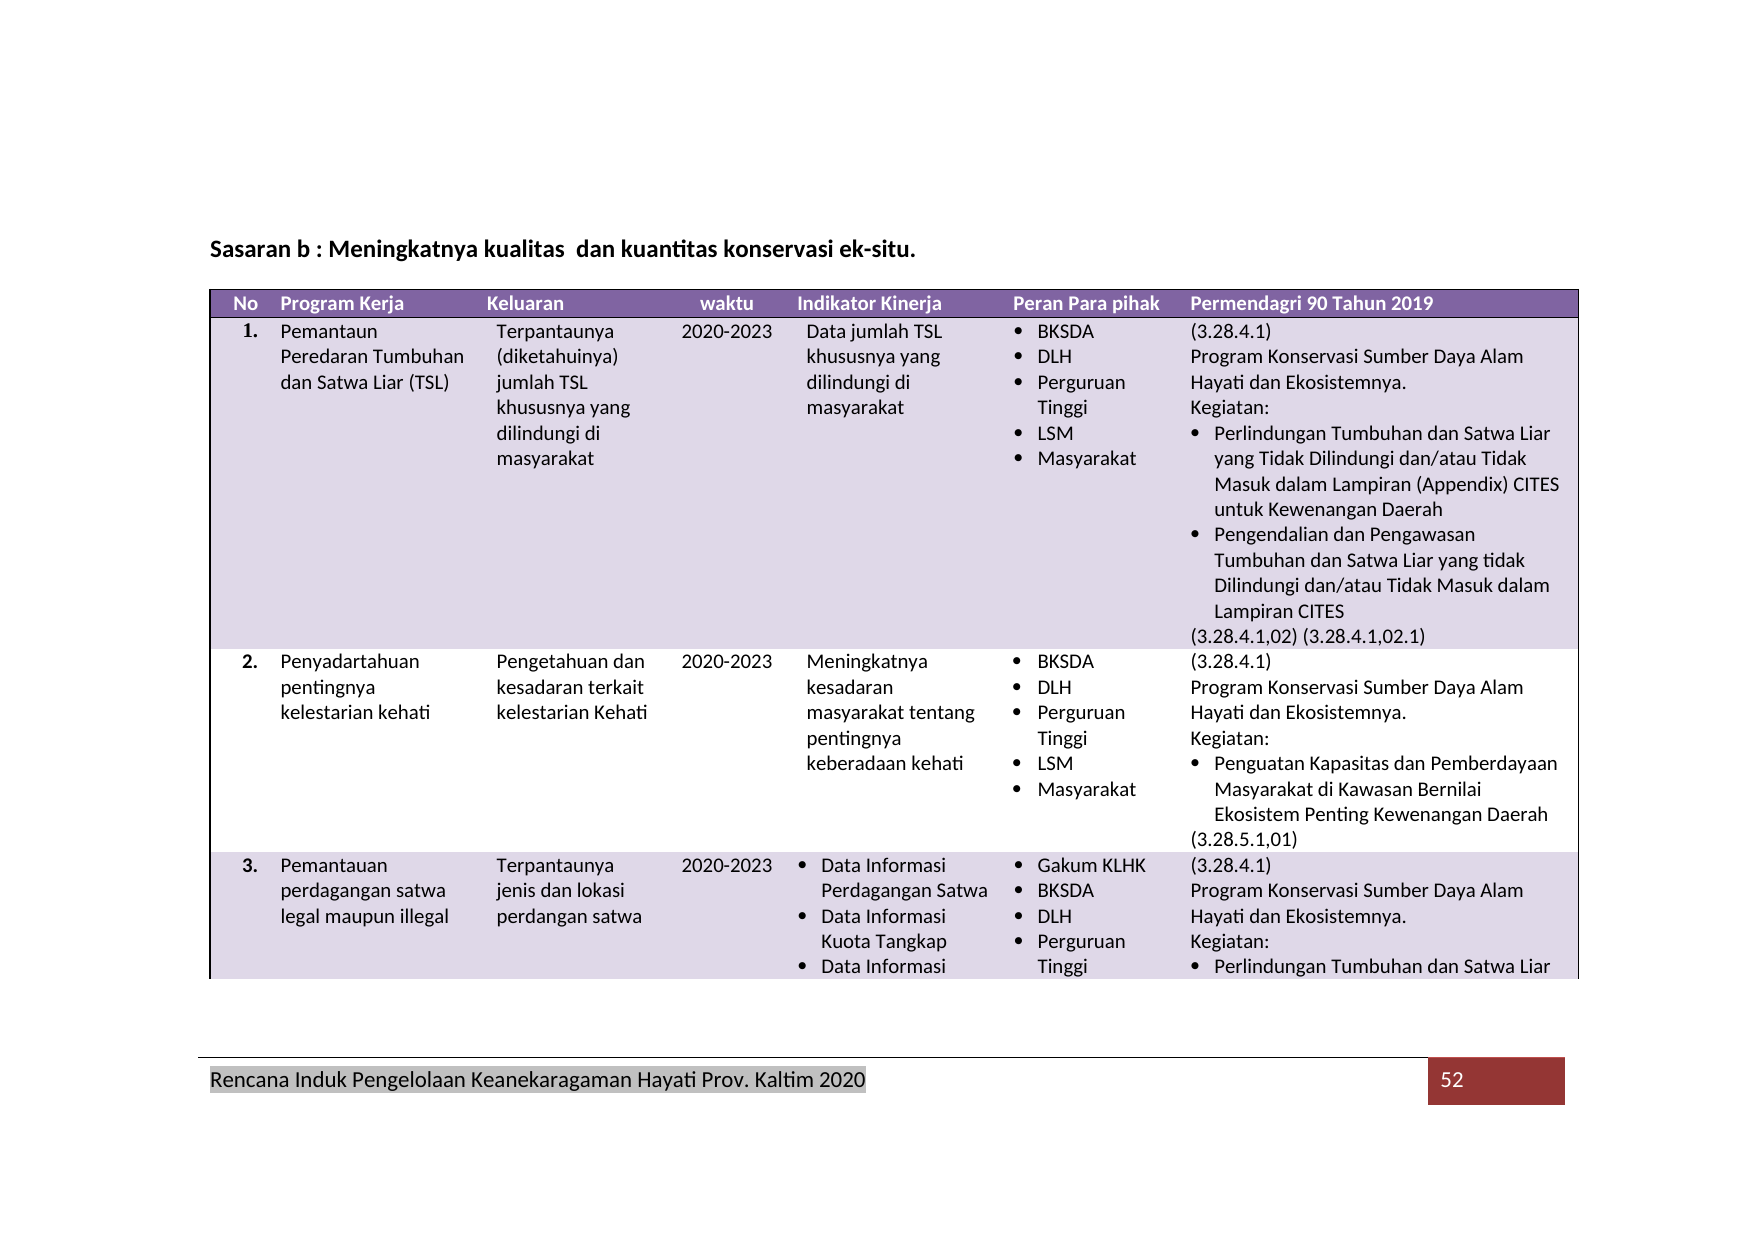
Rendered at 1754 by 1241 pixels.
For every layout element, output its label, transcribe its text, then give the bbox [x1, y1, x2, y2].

table_header Indikator Kinerja [786, 290, 1002, 317]
table_cell 2020-2023 [668, 318, 786, 649]
table_header Peran Para pihak [1002, 290, 1179, 317]
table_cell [476, 852, 668, 979]
table_cell BKSDA DLH Perguruan Tinggi LSM Masyarakat [1002, 318, 1179, 649]
table_cell 2020-2023 [668, 649, 786, 852]
table_cell Data jumlah TSL khususnya yang dilindungi di masyarakat [786, 318, 1002, 649]
table_header Permendagri 90 Tahun 2019 [1179, 290, 1578, 317]
table_cell Pemantaun Peredaran Tumbuhan dan Satwa Liar (TSL) [269, 318, 476, 649]
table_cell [786, 852, 1002, 979]
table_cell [1179, 852, 1578, 979]
table_cell Penyadartahuan pentingnya kelestarian kehati [269, 649, 476, 852]
table_cell 2020-2023 [668, 852, 786, 979]
table_cell Terpantaunya (diketahuinya) jumlah TSL khususnya yang dilindungi di masyarakat [476, 318, 668, 649]
table_header Keluaran [476, 290, 668, 317]
text Sasaran b : Meningkatnya kualitas dan kuantitas konservasi ek-situ. [210, 233, 1577, 263]
table_header No [211, 290, 269, 317]
table_cell 3. [211, 852, 269, 979]
table_header waktu [668, 290, 786, 317]
table_cell Meningkatnya kesadaran masyarakat tentang pentingnya keberadaan kehati [786, 649, 1002, 852]
table_cell Pengetahuan dan kesadaran terkait kelestarian Kehati [476, 649, 668, 852]
table_cell (3.28.4.1) Program Konservasi Sumber Daya Alam Hayati dan Ekosistemnya. Kegiatan: Penguatan Kapasitas dan Pemberdayaan Masyarakat di Kawasan Bernilai Ekosistem Penting Kewenangan Daerah (3.28.5.1,01) [1179, 649, 1578, 852]
table_header Program Kerja [269, 290, 476, 317]
table_cell 2. [211, 649, 269, 852]
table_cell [269, 852, 476, 979]
table_cell BKSDA DLH Perguruan Tinggi LSM Masyarakat [1002, 649, 1179, 852]
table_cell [1002, 852, 1179, 979]
table_cell 1. [211, 318, 269, 649]
